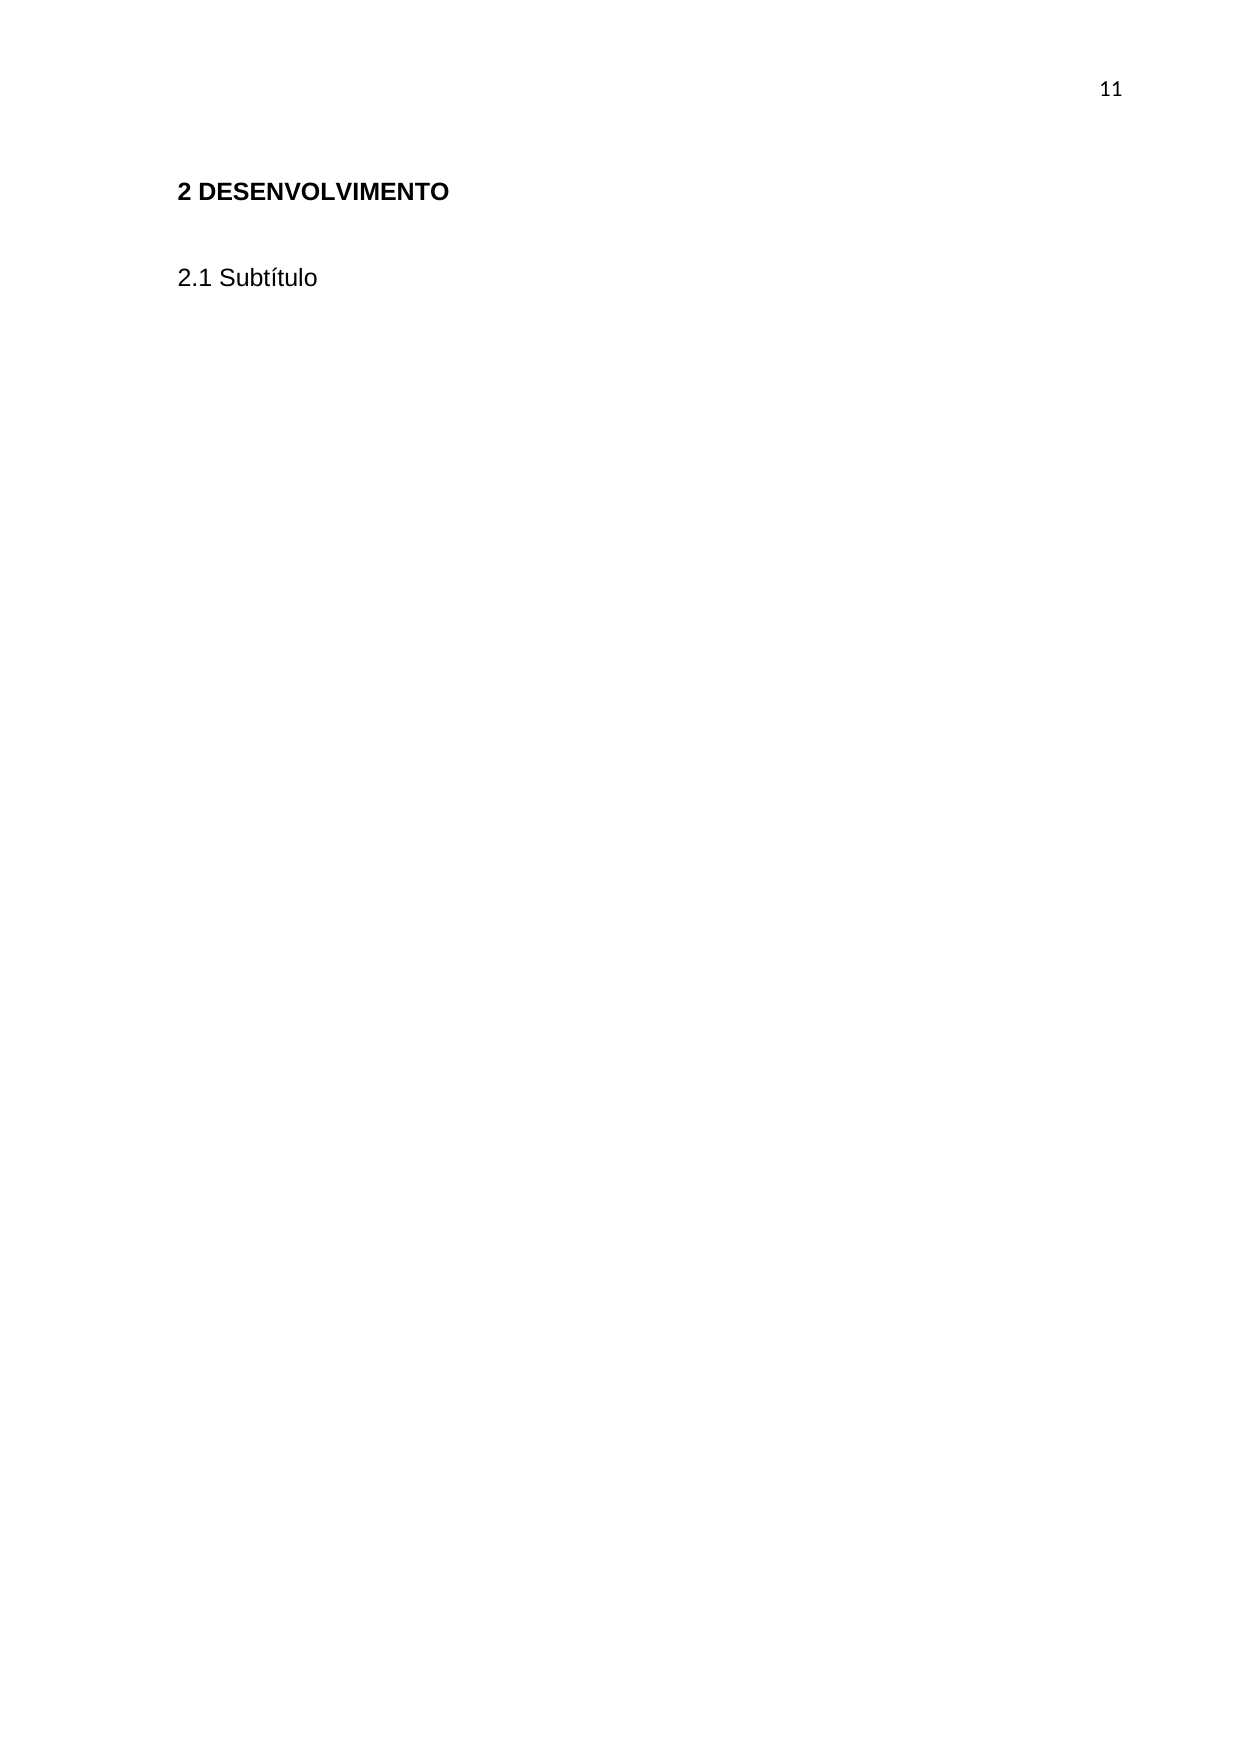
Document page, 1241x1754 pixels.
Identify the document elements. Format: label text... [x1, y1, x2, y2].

subtitle 2.1 Subtítulo [177, 263, 1122, 292]
text 2 DESENVOLVIMENTO [177, 177, 1122, 206]
